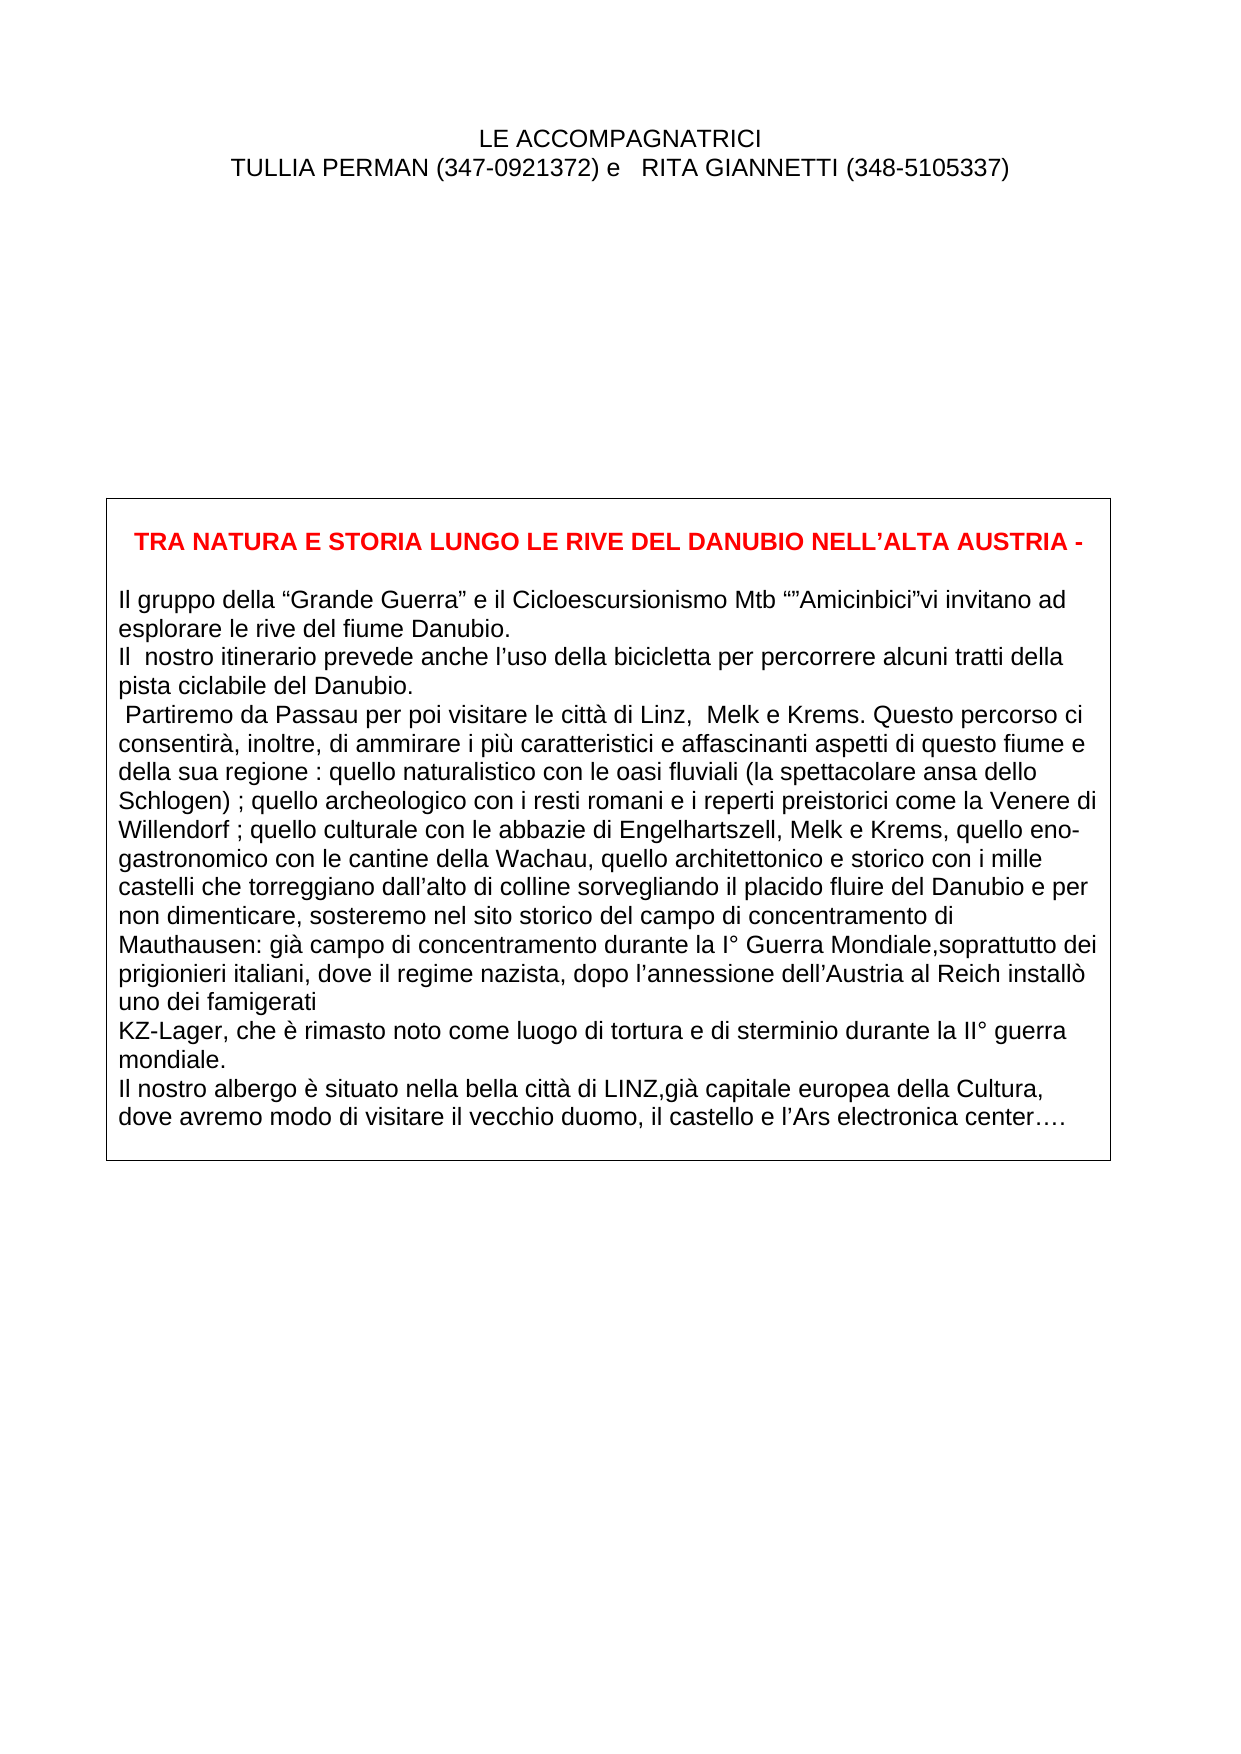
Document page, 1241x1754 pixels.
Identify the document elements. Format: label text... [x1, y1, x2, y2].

text LE ACCOMPAGNATRICI [118, 124, 1122, 152]
table_header TRA NATURA E STORIA LUNGO LE RIVE DEL DANUBIO NELL’ALTA AUSTRIA - Il gruppo della “Grande Guerra” e il Cicloescursionismo Mtb “”Amicinbici”vi invitano ad esplorare le rive del fiume Danubio. Il nostro itinerario prevede anche l’uso della bicicletta per percorrere alcuni tratti della pista ciclabile del Danubio. Partiremo da Passau per poi visitare le città di Linz, Melk e Krems. Questo percorso ci consentirà, inoltre, di ammirare i più caratteristici e affascinanti aspetti di questo fiume e della sua regione : quello naturalistico con le oasi fluviali (la spettacolare ansa dello Schlogen) ; quello archeologico con i resti romani e i reperti preistorici come la Venere di Willendorf ; quello culturale con le abbazie di Engelhartszell, Melk e Krems, quello eno-gastronomico con le cantine della Wachau, quello architettonico e storico con i mille castelli che torreggiano dall’alto di colline sorvegliando il placido fluire del Danubio e per non dimenticare, sosteremo nel sito storico del campo di concentramento di Mauthausen: già campo di concentramento durante la I° Guerra Mondiale,soprattutto dei prigionieri italiani, dove il regime nazista, dopo l’annessione dell’Austria al Reich installò uno dei famigerati KZ-Lager, che è rimasto noto come luogo di tortura e di sterminio durante la II° guerra mondiale. Il nostro albergo è situato nella bella città di LINZ,già capitale europea della Cultura, dove avremo modo di visitare il vecchio duomo, il castello e l’Ars electronica center…. [107, 499, 1110, 1160]
text TULLIA PERMAN (347-0921372) e RITA GIANNETTI (348-5105337) [118, 152, 1122, 181]
